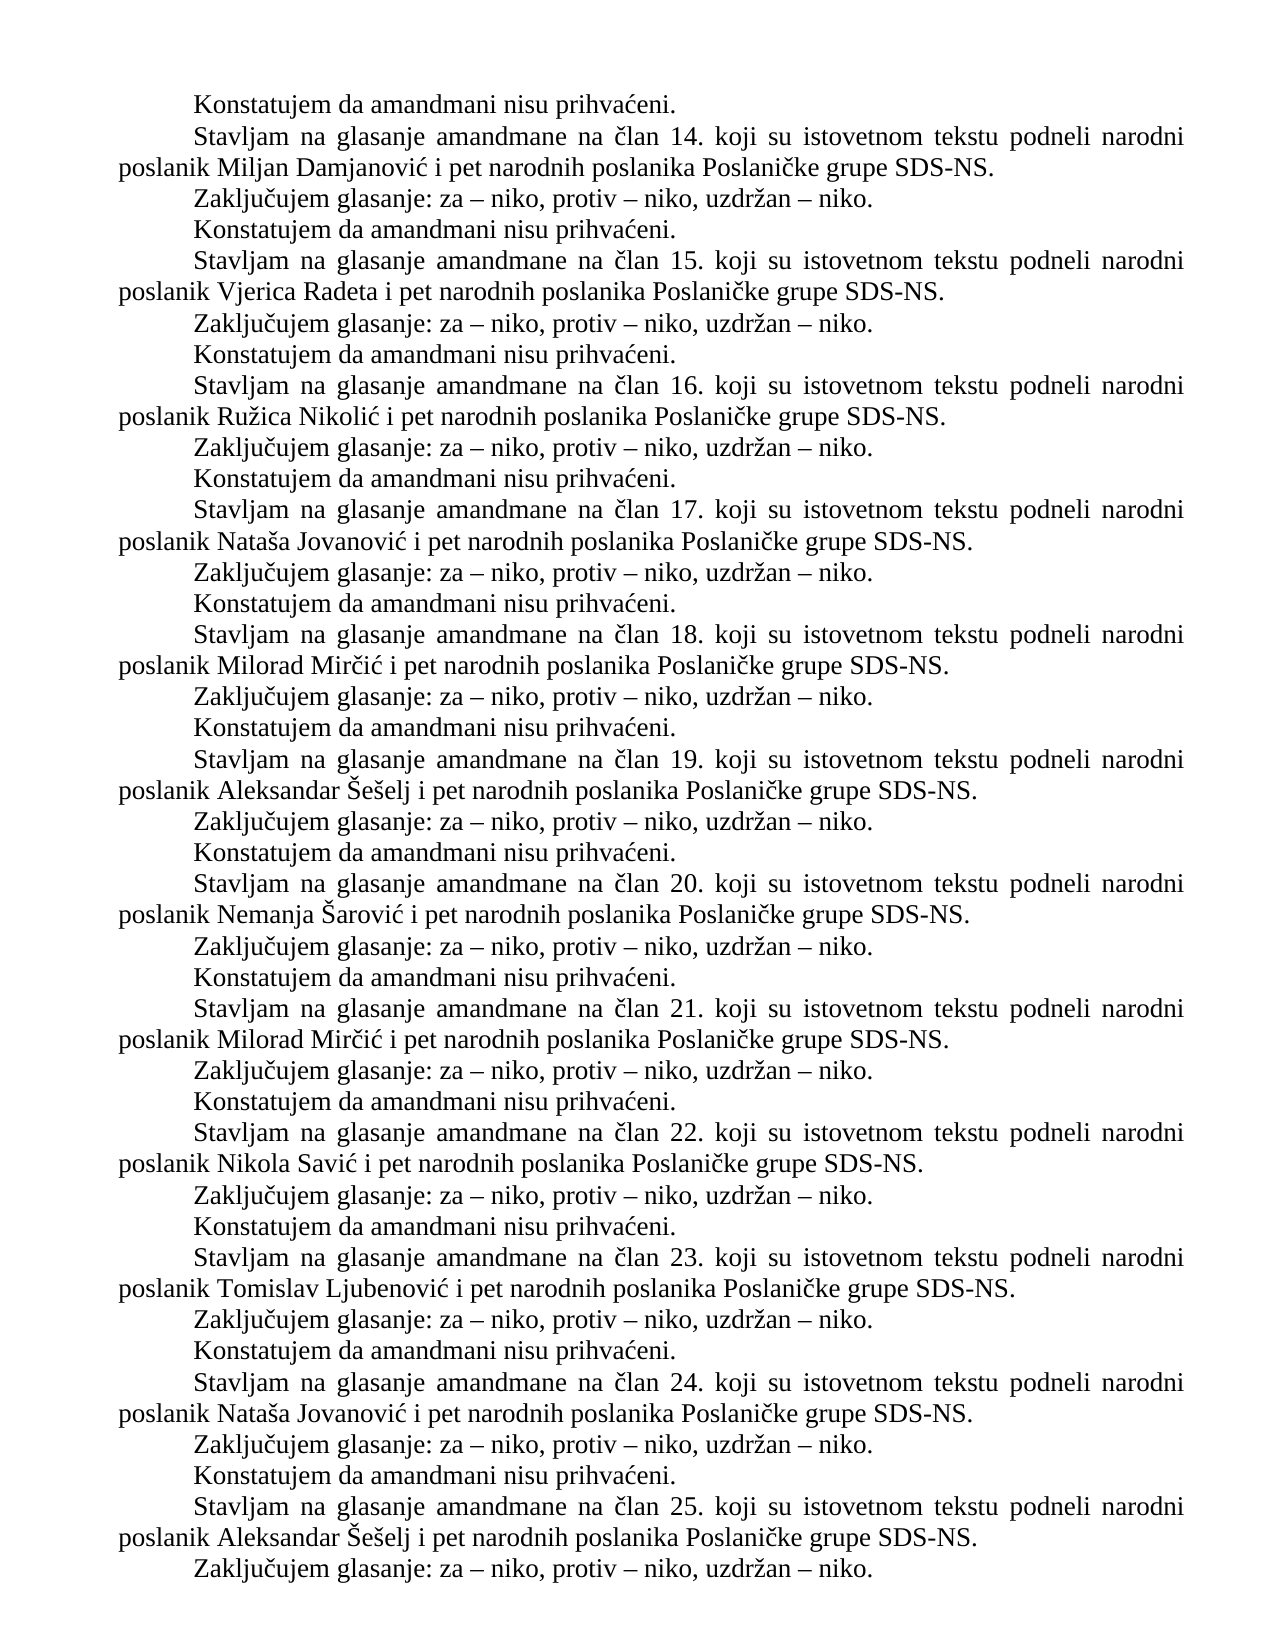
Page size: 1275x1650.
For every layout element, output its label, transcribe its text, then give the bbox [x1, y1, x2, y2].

text Konstatujem da amandmani nisu prihvaćeni. [118, 836, 1186, 867]
text Zaključujem glasanje: za – niko, protiv – niko, uzdržan – niko. [118, 1179, 1186, 1210]
text Konstatujem da amandmani nisu prihvaćeni. [118, 462, 1186, 493]
text Zaključujem glasanje: za – niko, protiv – niko, uzdržan – niko. [118, 1054, 1186, 1085]
text Stavljam na glasanje amandmane na član 17. koji su istovetnom tekstu podneli narodni poslanik Nataša Jovanović i pet narodnih poslanika Poslaničke grupe SDS-NS. [118, 493, 1186, 556]
text Stavljam na glasanje amandmane na član 23. koji su istovetnom tekstu podneli narodni poslanik Tomislav Ljubenović i pet narodnih poslanika Poslaničke grupe SDS-NS. [118, 1241, 1186, 1303]
text Zaključujem glasanje: za – niko, protiv – niko, uzdržan – niko. [118, 1428, 1186, 1459]
text Konstatujem da amandmani nisu prihvaćeni. [118, 961, 1186, 992]
text Stavljam na glasanje amandmane na član 22. koji su istovetnom tekstu podneli narodni poslanik Nikola Savić i pet narodnih poslanika Poslaničke grupe SDS-NS. [118, 1116, 1186, 1179]
text Stavljam na glasanje amandmane na član 20. koji su istovetnom tekstu podneli narodni poslanik Nemanja Šarović i pet narodnih poslanika Poslaničke grupe SDS-NS. [118, 867, 1186, 929]
text Stavljam na glasanje amandmane na član 21. koji su istovetnom tekstu podneli narodni poslanik Milorad Mirčić i pet narodnih poslanika Poslaničke grupe SDS-NS. [118, 992, 1186, 1054]
text Stavljam na glasanje amandmane na član 19. koji su istovetnom tekstu podneli narodni poslanik Aleksandar Šešelj i pet narodnih poslanika Poslaničke grupe SDS-NS. [118, 743, 1186, 805]
text Stavljam na glasanje amandmane na član 18. koji su istovetnom tekstu podneli narodni poslanik Milorad Mirčić i pet narodnih poslanika Poslaničke grupe SDS-NS. [118, 618, 1186, 680]
text Konstatujem da amandmani nisu prihvaćeni. [118, 89, 1186, 120]
text Zaključujem glasanje: za – niko, protiv – niko, uzdržan – niko. [118, 1303, 1186, 1334]
text Konstatujem da amandmani nisu prihvaćeni. [118, 712, 1186, 743]
text Zaključujem glasanje: za – niko, protiv – niko, uzdržan – niko. [118, 307, 1186, 338]
text Konstatujem da amandmani nisu prihvaćeni. [118, 338, 1186, 369]
text Zaključujem glasanje: za – niko, protiv – niko, uzdržan – niko. [118, 431, 1186, 462]
text Konstatujem da amandmani nisu prihvaćeni. [118, 587, 1186, 618]
text Zaključujem glasanje: za – niko, protiv – niko, uzdržan – niko. [118, 182, 1186, 213]
text Zaključujem glasanje: za – niko, protiv – niko, uzdržan – niko. [118, 805, 1186, 836]
text Zaključujem glasanje: za – niko, protiv – niko, uzdržan – niko. [118, 929, 1186, 961]
text Stavljam na glasanje amandmane na član 25. koji su istovetnom tekstu podneli narodni poslanik Aleksandar Šešelj i pet narodnih poslanika Poslaničke grupe SDS-NS. [118, 1490, 1186, 1552]
text Konstatujem da amandmani nisu prihvaćeni. [118, 1085, 1186, 1116]
text Konstatujem da amandmani nisu prihvaćeni. [118, 1334, 1186, 1366]
text Zaključujem glasanje: za – niko, protiv – niko, uzdržan – niko. [118, 1552, 1186, 1584]
text Zaključujem glasanje: za – niko, protiv – niko, uzdržan – niko. [118, 556, 1186, 587]
text Stavljam na glasanje amandmane na član 14. koji su istovetnom tekstu podneli narodni poslanik Miljan Damjanović i pet narodnih poslanika Poslaničke grupe SDS-NS. [118, 120, 1186, 182]
text Stavljam na glasanje amandmane na član 24. koji su istovetnom tekstu podneli narodni poslanik Nataša Jovanović i pet narodnih poslanika Poslaničke grupe SDS-NS. [118, 1366, 1186, 1428]
text Konstatujem da amandmani nisu prihvaćeni. [118, 1210, 1186, 1241]
text Stavljam na glasanje amandmane na član 15. koji su istovetnom tekstu podneli narodni poslanik Vjerica Radeta i pet narodnih poslanika Poslaničke grupe SDS-NS. [118, 244, 1186, 307]
text Konstatujem da amandmani nisu prihvaćeni. [118, 1459, 1186, 1490]
text Konstatujem da amandmani nisu prihvaćeni. [118, 213, 1186, 244]
text Stavljam na glasanje amandmane na član 16. koji su istovetnom tekstu podneli narodni poslanik Ružica Nikolić i pet narodnih poslanika Poslaničke grupe SDS-NS. [118, 369, 1186, 431]
text Zaključujem glasanje: za – niko, protiv – niko, uzdržan – niko. [118, 680, 1186, 712]
